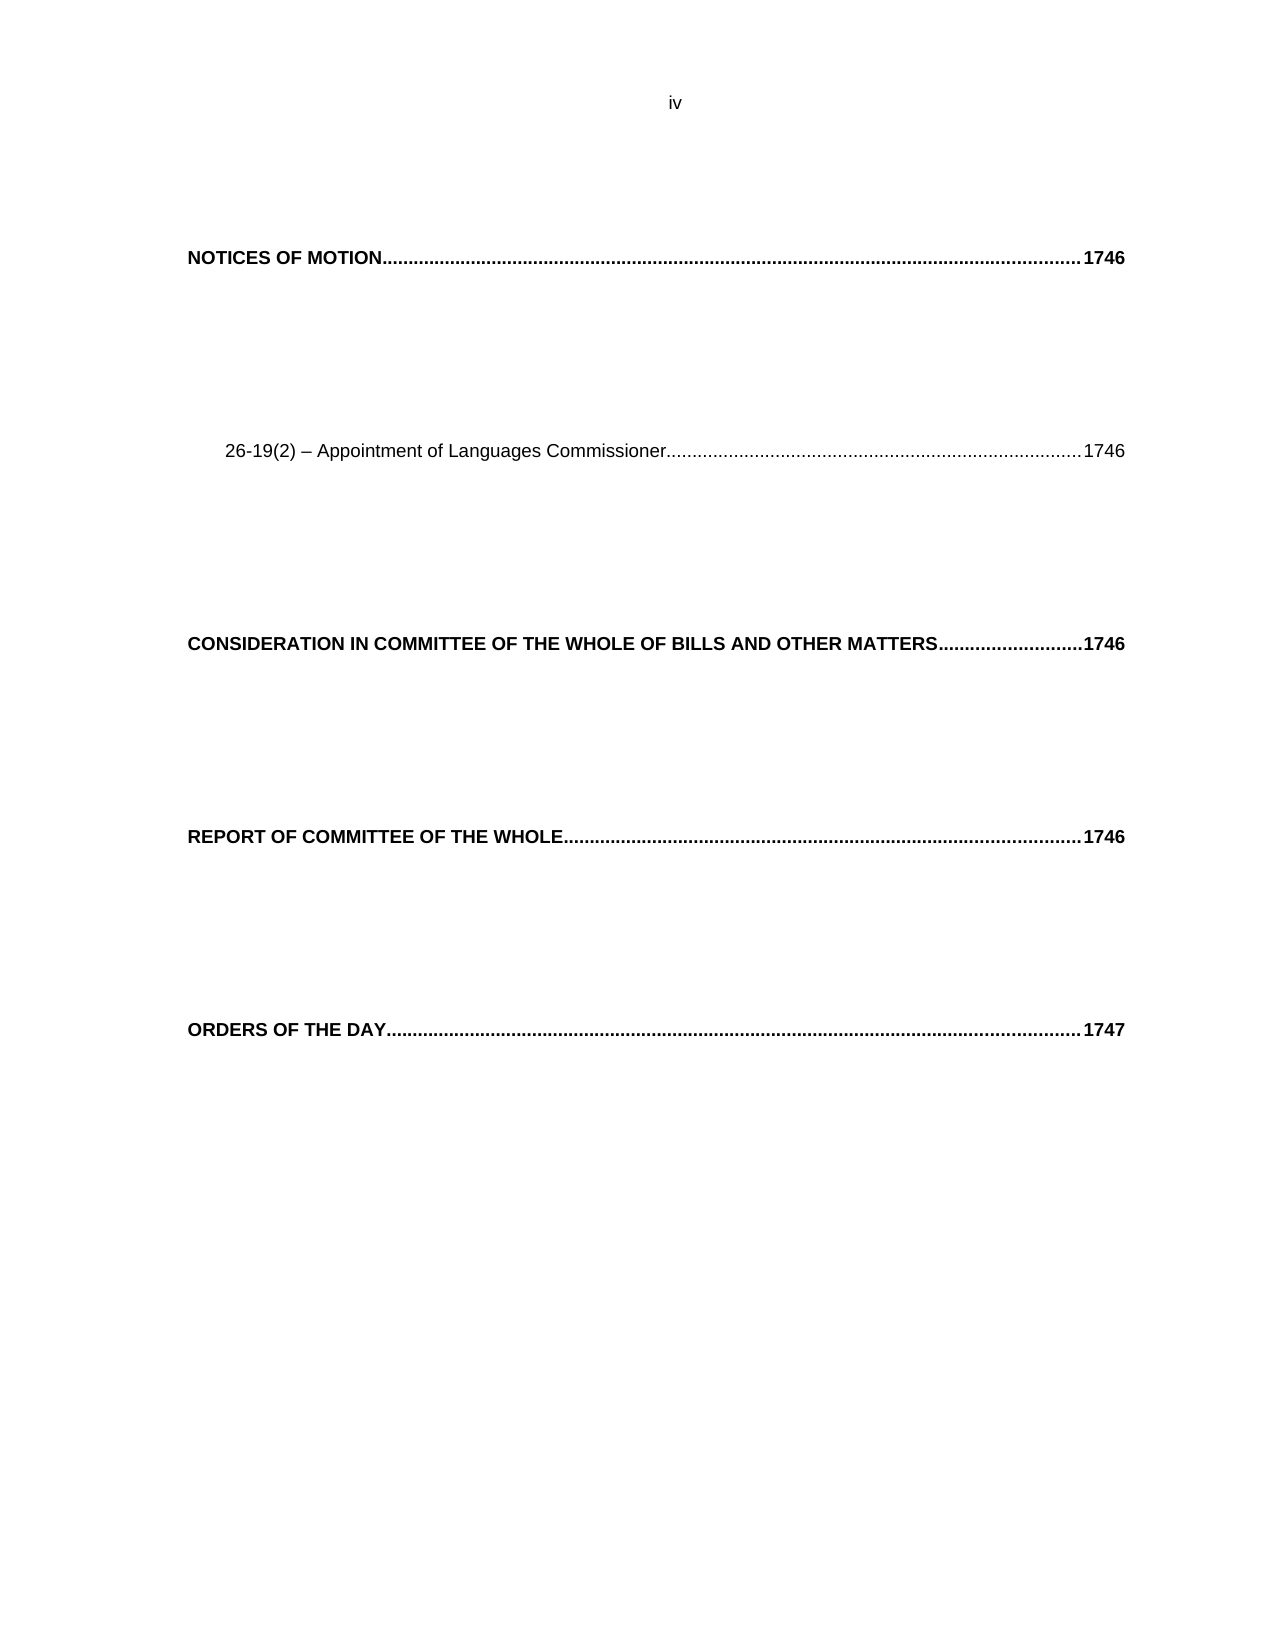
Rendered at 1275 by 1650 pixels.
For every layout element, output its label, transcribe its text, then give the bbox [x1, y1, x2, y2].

text ORDERS OF THE DAY 1747 [187, 1019, 1162, 1041]
text CONSIDERATION IN COMMITTEE OF THE WHOLE OF BILLS AND OTHER MATTERS 1746 [187, 633, 1162, 654]
text REPORT OF COMMITTEE OF THE WHOLE 1746 [187, 826, 1162, 847]
text NOTICES OF MOTION 1746 [187, 247, 1162, 268]
text 26-19(2) – Appointment of Languages Commissioner 1746 [225, 440, 1162, 461]
